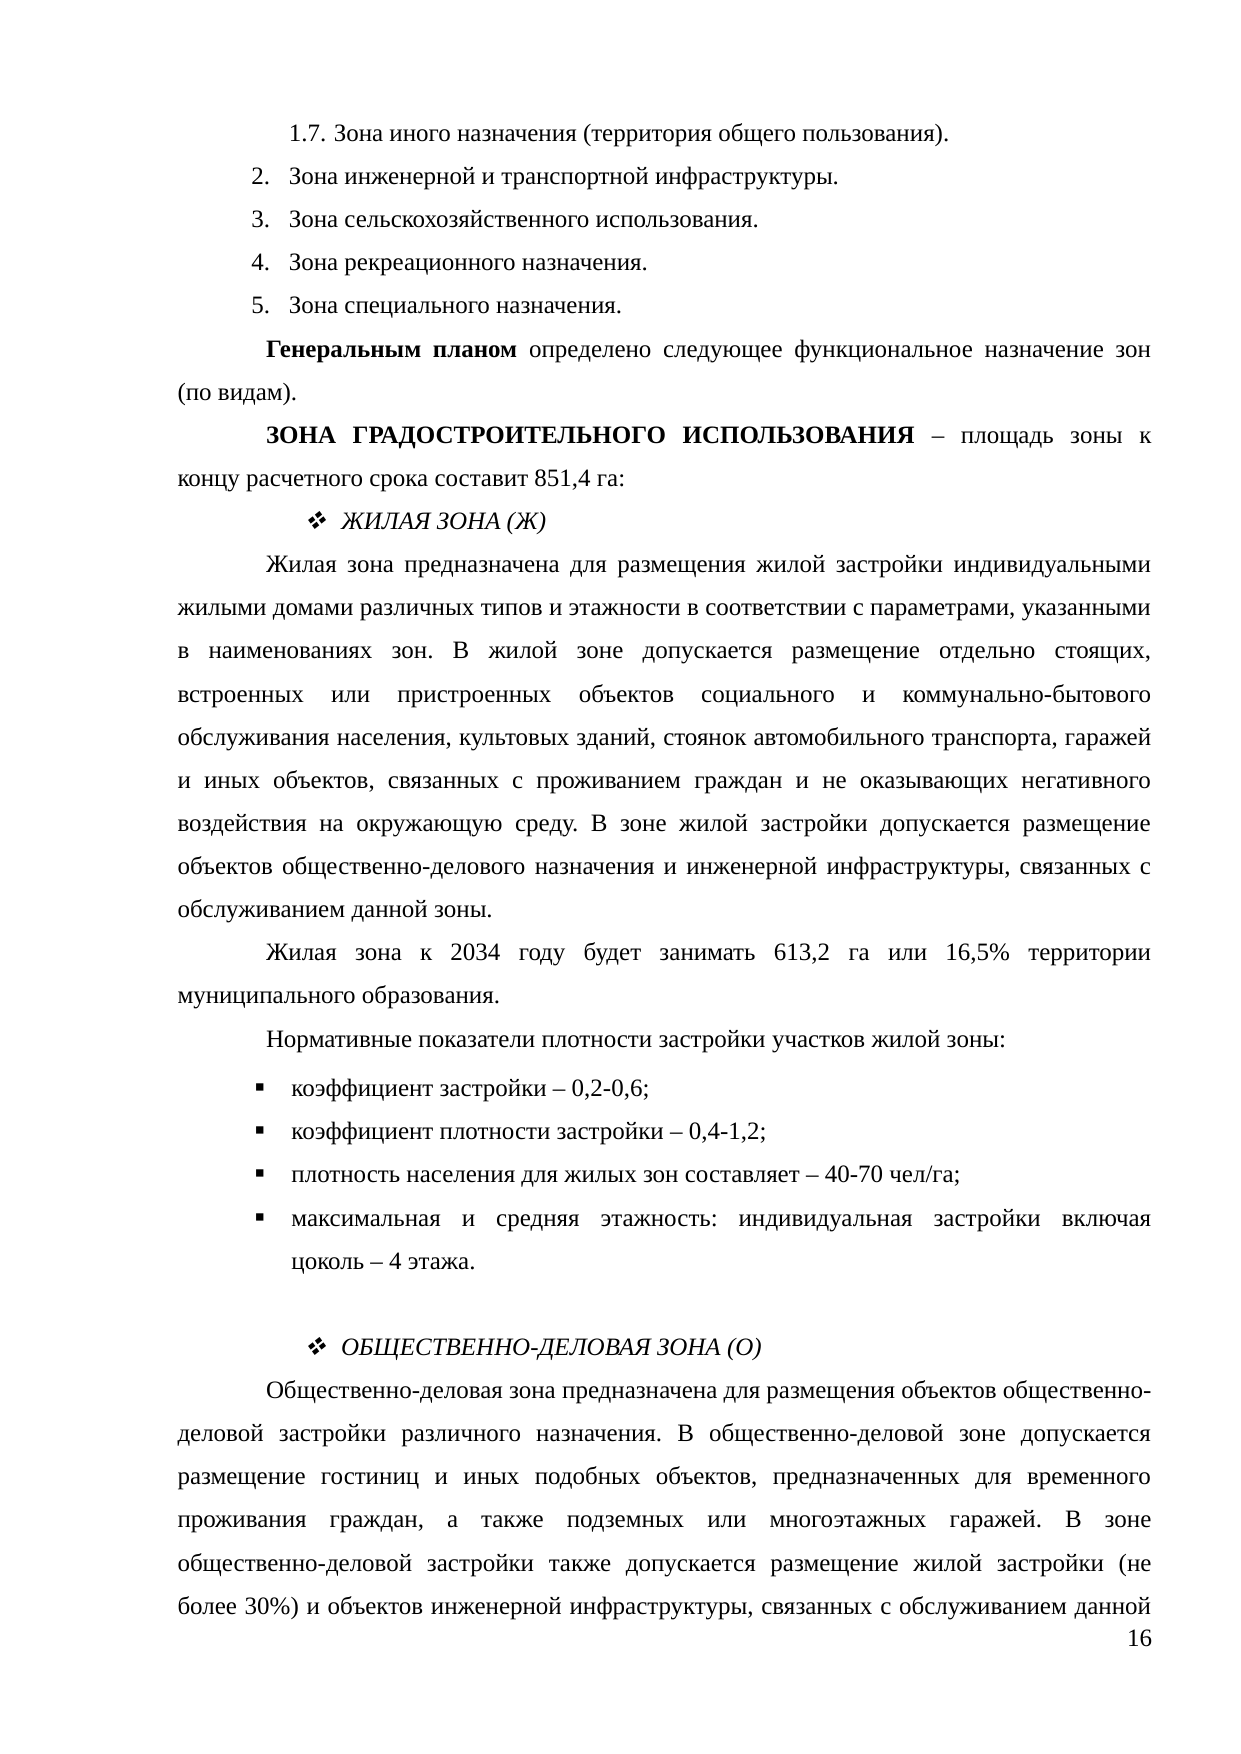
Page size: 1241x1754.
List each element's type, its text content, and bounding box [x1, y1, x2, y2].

list Общественно-деловая зона (О) [303, 1332, 1152, 1361]
text Жилая зона предназначена для размещения жилой застройки индивидуальными жилыми домами различных типов и этажности в соответствии с параметрами, указанными в наименованиях зон. В жилой зоне допускается размещение отдельно стоящих, встроенных или пристроенных объектов социального и коммунально-бытового обслуживания населения, культовых зданий, стоянок автомобильного транспорта, гаражей и иных объектов, связанных с проживанием граждан и не оказывающих негативного воздействия на окружающую среду. В зоне жилой застройки допускается размещение объектов общественно-делового назначения и инженерной инфраструктуры, связанных с обслуживанием данной зоны. [177, 549, 1152, 923]
text Генеральным планом определено следующее функциональное назначение зон (по видам). [177, 334, 1152, 406]
text Зона градостроительного использования – площадь зоны к концу расчетного срока составит 851,4 га: [177, 420, 1152, 492]
list Зона сельскохозяйственного использования. [251, 204, 1152, 233]
list Зона иного назначения (территория общего пользования). [288, 118, 1152, 147]
list плотность населения для жилых зон составляет – 40-70 чел/га; [254, 1159, 1152, 1188]
list Зона инженерной и транспортной инфраструктуры. [251, 161, 1152, 190]
list Жилая зона (Ж) [303, 506, 1152, 535]
text Нормативные показатели плотности застройки участков жилой зоны: [177, 1024, 1152, 1052]
list максимальная и средняя этажность: индивидуальная застройки включая цоколь – 4 этажа. [254, 1203, 1152, 1274]
list коэффициент плотности застройки – 0,4-1,2; [254, 1116, 1152, 1145]
list Жилая зона к 2034 году будет занимать 613,2 га или 16,5% территории муниципального образования. [177, 937, 1152, 1009]
list коэффициент застройки – 0,2-0,6; [254, 1073, 1152, 1102]
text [177, 1375, 1152, 1619]
list Зона рекреационного назначения. [251, 247, 1152, 276]
list Зона специального назначения. [251, 291, 1152, 319]
